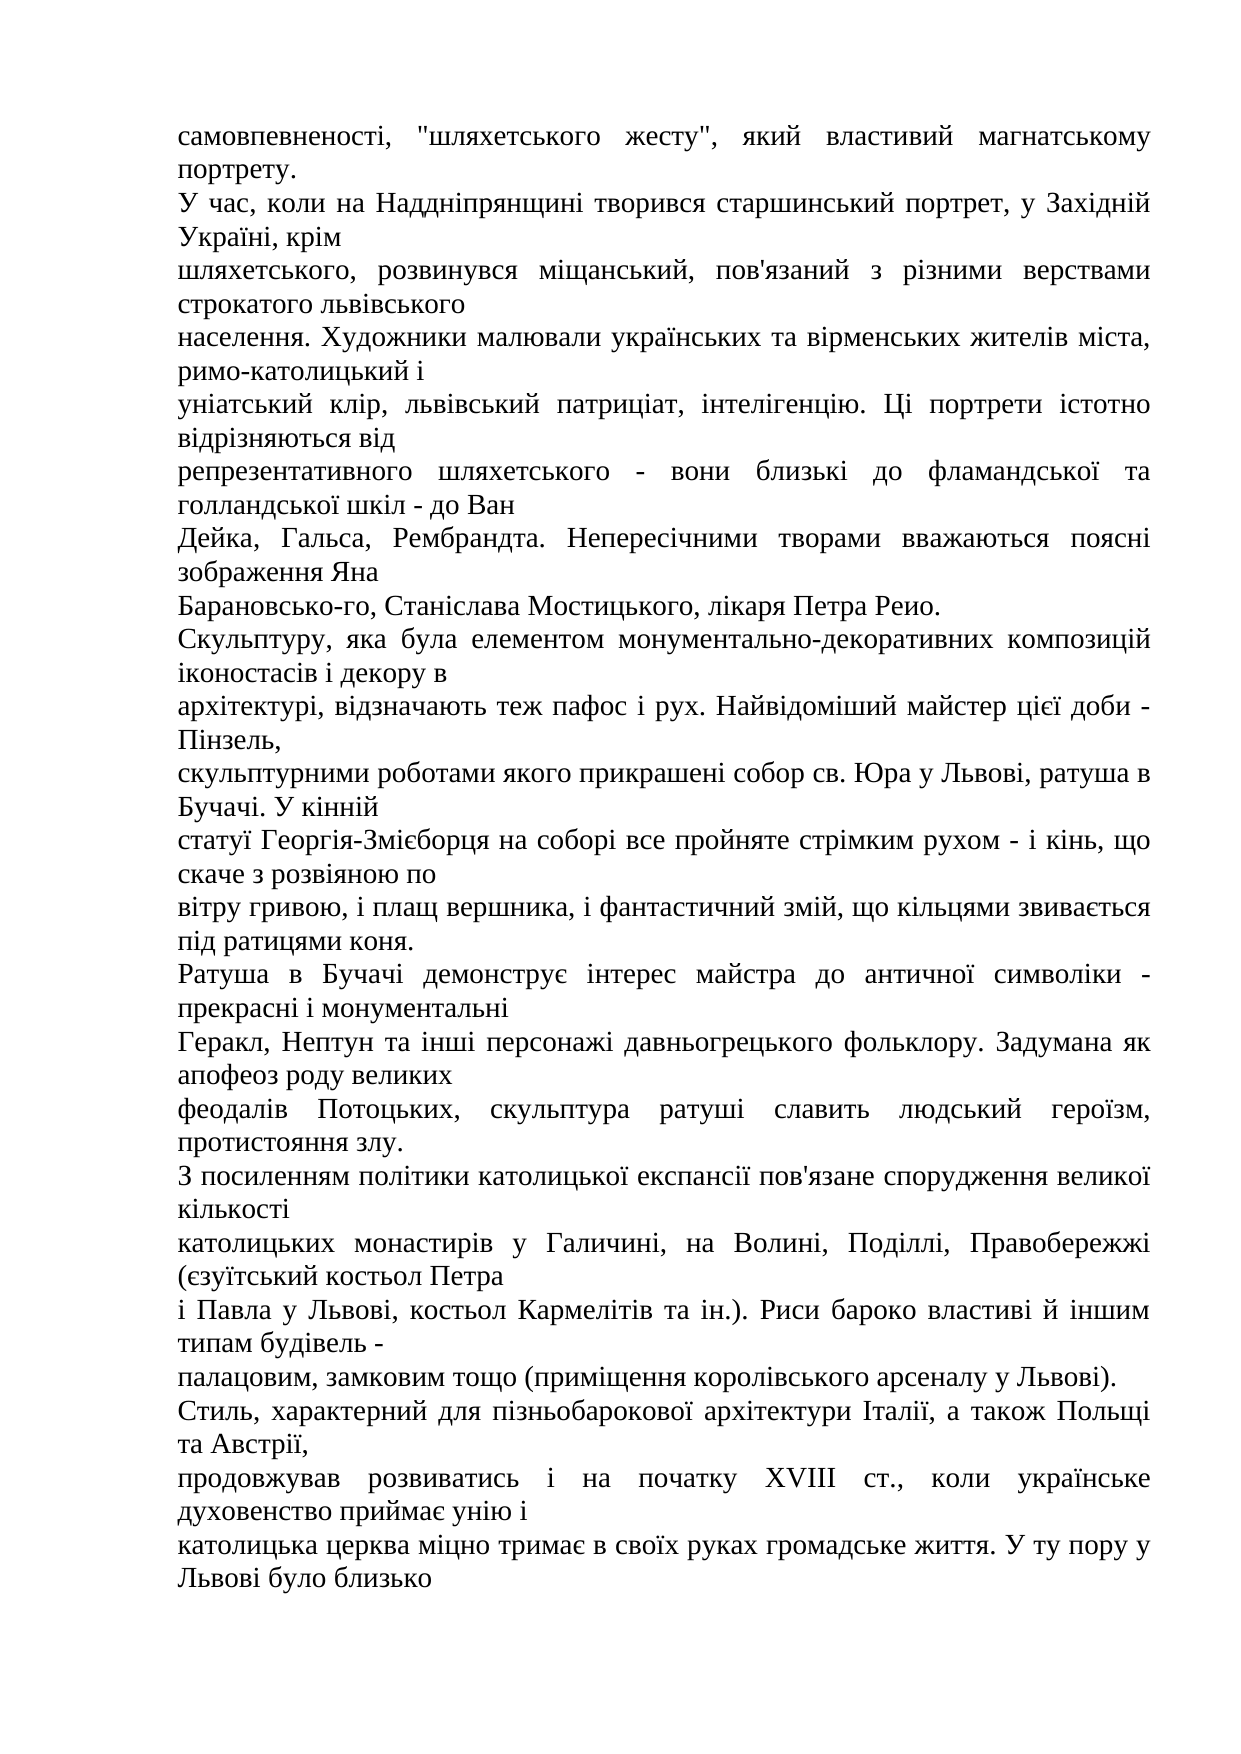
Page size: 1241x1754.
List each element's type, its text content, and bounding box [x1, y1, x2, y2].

text Дейка, Гальса, Рембрандта. Непересічними творами вважаються поясні зображення Яна [177, 521, 1152, 588]
text самовпевненості, "шляхетського жесту", який властивий магнатському портрету. [177, 118, 1152, 185]
text шляхетського, розвинувся міщанський, пов'язаний з різними верствами строкатого львівського [177, 252, 1152, 319]
text вітру гривою, і плащ вершника, і фантастичний змій, що кільцями звивається під ратицями коня. [177, 889, 1152, 957]
text З посиленням політики католицької експансії пов'язане спорудження великої кількості [177, 1158, 1152, 1225]
text статуї Георгія-Змієборця на соборі все пройняте стрімким рухом - і кінь, що скаче з розвіяною по [177, 822, 1152, 889]
text Геракл, Нептун та інші персонажі давньогрецького фольклору. Задумана як апофеоз роду великих [177, 1024, 1152, 1091]
text населення. Художники малювали українських та вірменських жителів міста, римо-католицький і [177, 319, 1152, 386]
text Стиль, характерний для пізньобарокової архітектури Італії, а також Польщі та Австрії, [177, 1393, 1152, 1460]
text продовжував розвиватись і на початку XVIII ст., коли українське духовенство приймає унію і [177, 1460, 1152, 1527]
text і Павла у Львові, костьол Кармелітів та ін.). Риси бароко властиві й іншим типам будівель - [177, 1292, 1152, 1359]
text Барановсько-го, Станіслава Мостицького, лікаря Петра Реио. [177, 588, 1152, 621]
text репрезентативного шляхетського - вони близькі до фламандської та голландської шкіл - до Ван [177, 453, 1152, 521]
text У час, коли на Наддніпрянщині творився старшинський портрет, у Західній Україні, крім [177, 185, 1152, 252]
text католицька церква міцно тримає в своїх руках громадське життя. У ту пору у Львові було близько [177, 1527, 1152, 1594]
text Скульптуру, яка була елементом монументально-декоративних композицій іконостасів і декору в [177, 621, 1152, 688]
text палацовим, замковим тощо (приміщення королівського арсеналу у Львові). [177, 1359, 1152, 1393]
text Ратуша в Бучачі демонструє інтерес майстра до античної символіки - прекрасні і монументальні [177, 957, 1152, 1024]
text скульптурними роботами якого прикрашені собор св. Юра у Львові, ратуша в Бучачі. У кінній [177, 755, 1152, 822]
text католицьких монастирів у Галичині, на Волині, Поділлі, Правобережжі (єзуїтський костьол Петра [177, 1225, 1152, 1292]
text уніатський клір, львівський патриціат, інтелігенцію. Ці портрети істотно відрізняються від [177, 386, 1152, 453]
text феодалів Потоцьких, скульптура ратуші славить людський героїзм, протистояння злу. [177, 1091, 1152, 1158]
text архітектурі, відзначають теж пафос і рух. Найвідоміший майстер цієї доби - Пінзель, [177, 688, 1152, 755]
